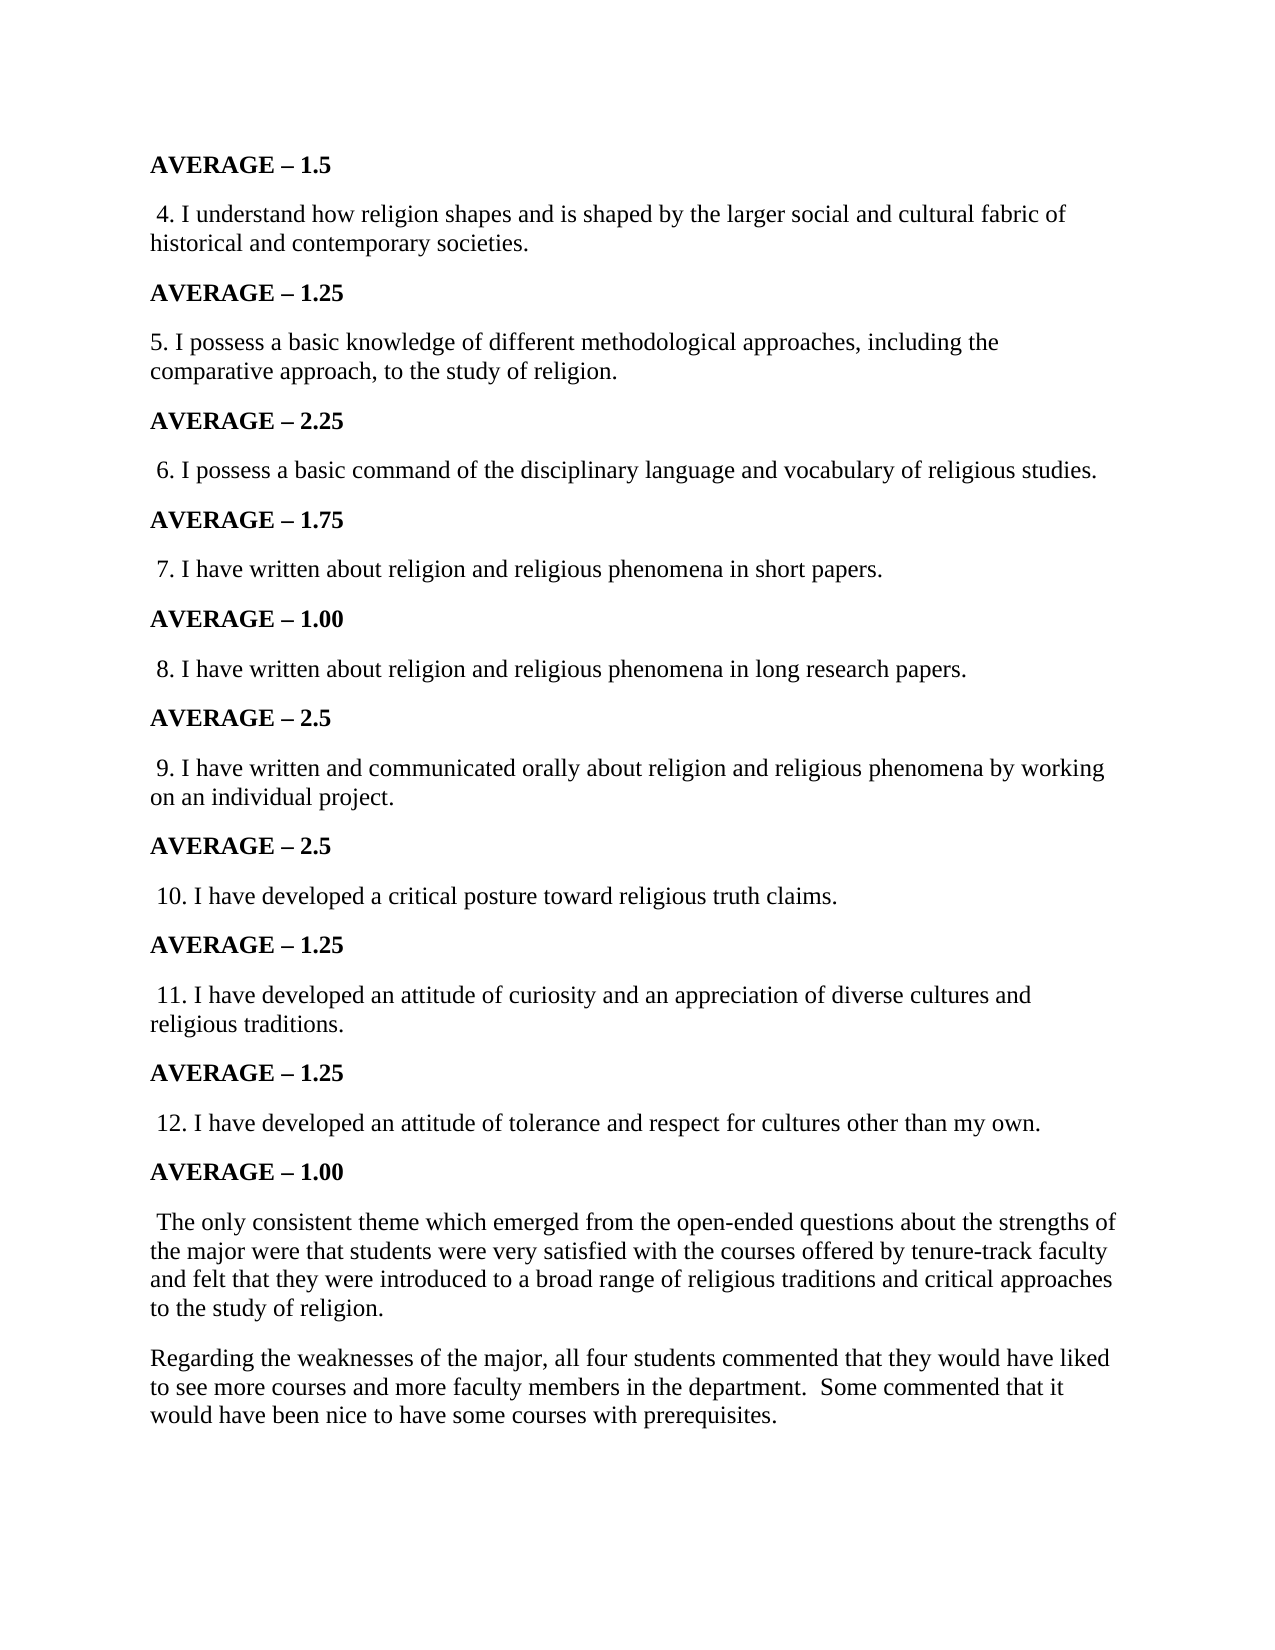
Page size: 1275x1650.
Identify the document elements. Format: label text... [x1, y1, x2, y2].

text AVERAGE – 2.5 [150, 703, 1125, 732]
text 10. I have developed a critical posture toward religious truth claims. [150, 881, 1125, 909]
text 7. I have written about religion and religious phenomena in short papers. [150, 554, 1125, 583]
text AVERAGE – 1.00 [150, 1157, 1125, 1186]
text Regarding the weaknesses of the major, all four students commented that they would have liked to see more courses and more faculty members in the department. Some commented that it would have been nice to have some courses with prerequisites. [150, 1343, 1125, 1429]
text 8. I have written about religion and religious phenomena in long research papers. [150, 654, 1125, 682]
text AVERAGE – 1.25 [150, 1058, 1125, 1087]
text 9. I have written and communicated orally about religion and religious phenomena by working on an individual project. [150, 753, 1125, 810]
text AVERAGE – 1.00 [150, 604, 1125, 633]
text AVERAGE – 1.75 [150, 505, 1125, 534]
text AVERAGE – 2.5 [150, 831, 1125, 860]
text 11. I have developed an attitude of curiosity and an appreciation of diverse cultures and religious traditions. [150, 980, 1125, 1037]
text 4. I understand how religion shapes and is shaped by the larger social and cultural fabric of historical and contemporary societies. [150, 199, 1125, 257]
text AVERAGE – 1.25 [150, 278, 1125, 307]
text AVERAGE – 1.25 [150, 930, 1125, 959]
text AVERAGE – 1.5 [150, 150, 1125, 179]
text 12. I have developed an attitude of tolerance and respect for cultures other than my own. [150, 1108, 1125, 1137]
text The only consistent theme which emerged from the open-ended questions about the strengths of the major were that students were very satisfied with the courses offered by tenure-track faculty and felt that they were introduced to a broad range of religious traditions and critical approaches to the study of religion. [150, 1207, 1125, 1322]
text 6. I possess a basic command of the disciplinary language and vocabulary of religious studies. [150, 455, 1125, 484]
text AVERAGE – 2.25 [150, 406, 1125, 434]
text 5. I possess a basic knowledge of different methodological approaches, including the comparative approach, to the study of religion. [150, 327, 1125, 385]
